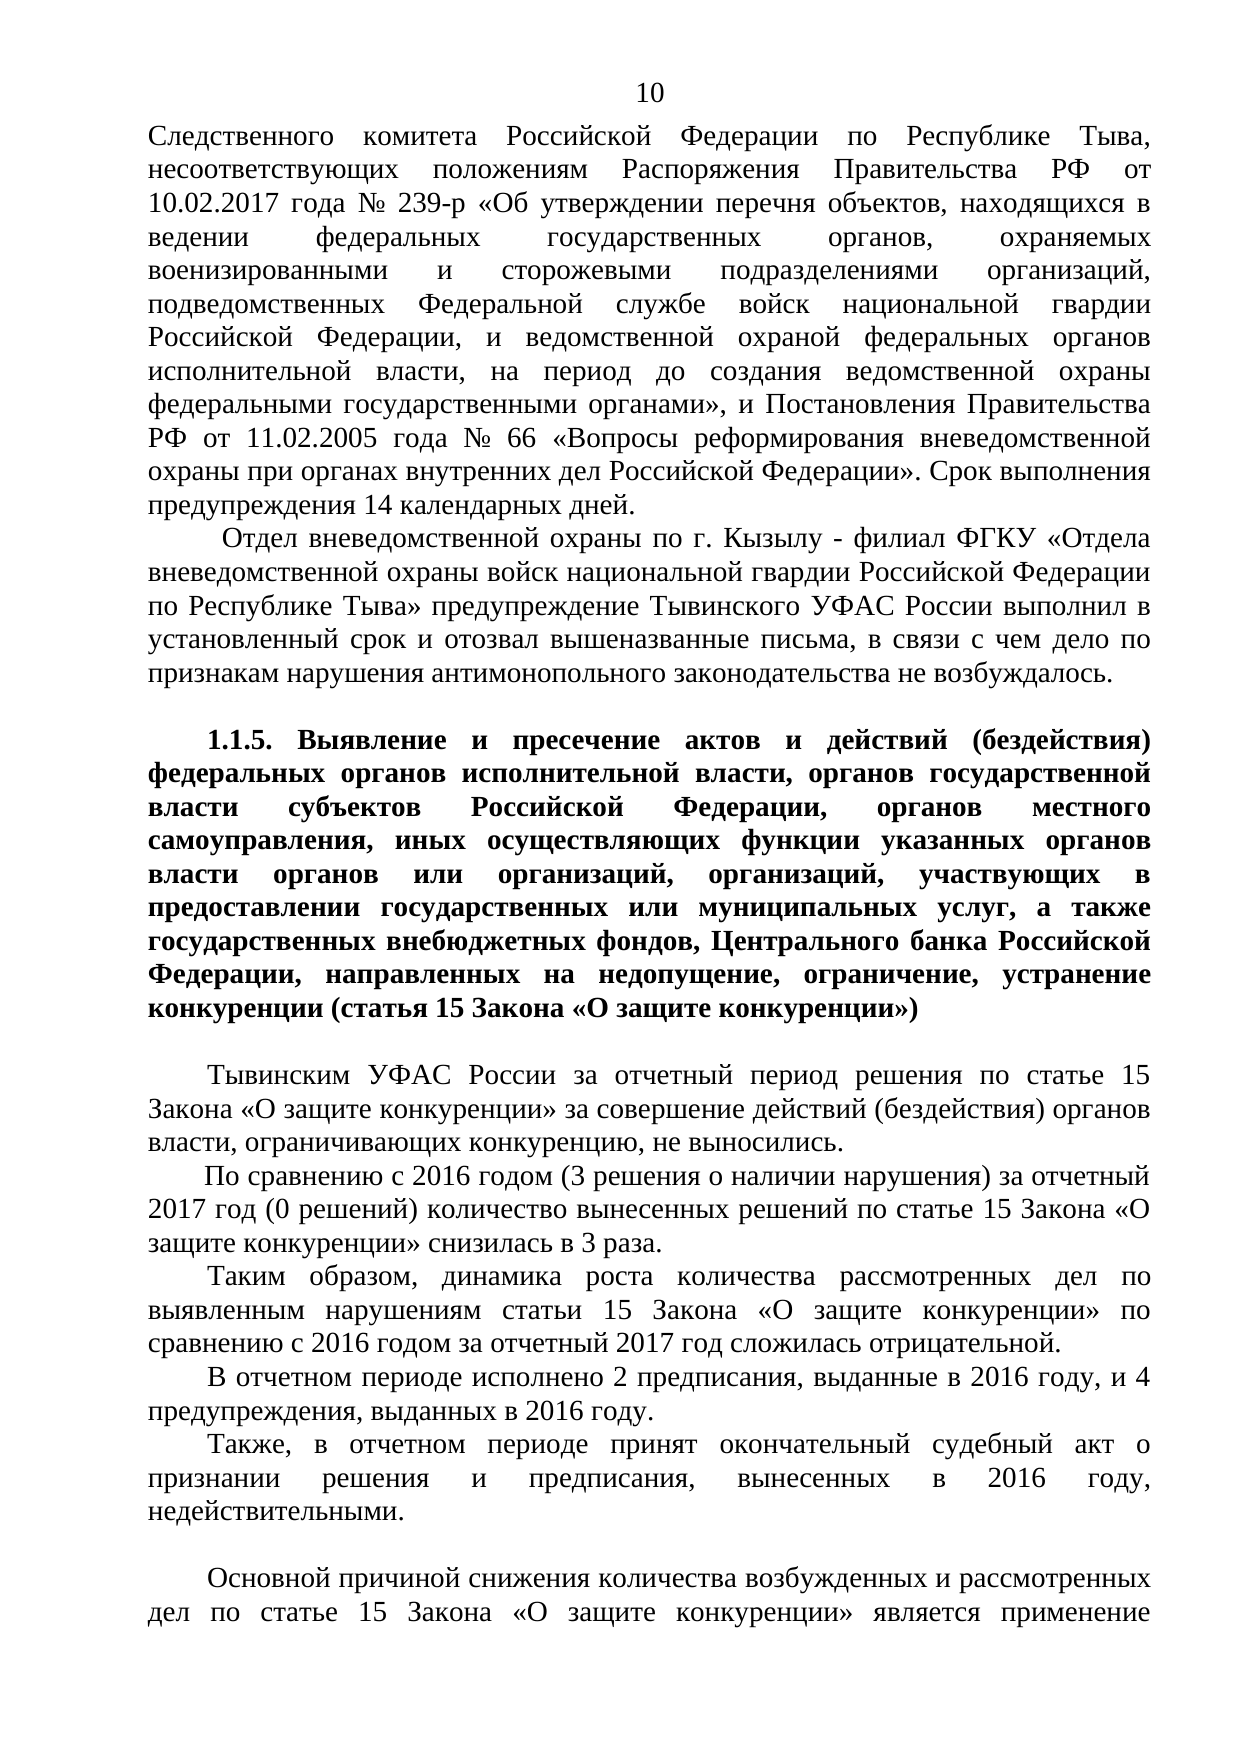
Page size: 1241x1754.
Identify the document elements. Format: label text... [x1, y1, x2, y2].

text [148, 1560, 1152, 1627]
text По сравнению с 2016 годом (3 решения о наличии нарушения) за отчетный 2017 год (0 решений) количество вынесенных решений по статье 15 Закона «О защите конкуренции» снизилась в 3 раза. [148, 1158, 1152, 1258]
text Таким образом, динамика роста количества рассмотренных дел по выявленным нарушениям статьи 15 Закона «О защите конкуренции» по сравнению с 2016 годом за отчетный 2017 год сложилась отрицательной. [148, 1258, 1152, 1359]
text Тывинским УФАС России за отчетный период решения по статье 15 Закона «О защите конкуренции» за совершение действий (бездействия) органов власти, ограничивающих конкуренцию, не выносились. [148, 1057, 1152, 1158]
text В отчетном периоде исполнено 2 предписания, выданные в 2016 году, и 4 предупреждения, выданных в 2016 году. [148, 1359, 1152, 1426]
text Отдел вневедомственной охраны по г. Кызылу - филиал ФГКУ «Отдела вневедомственной охраны войск национальной гвардии Российской Федерации по Республике Тыва» предупреждение Тывинского УФАС России выполнил в установленный срок и отозвал вышеназванные письма, в связи с чем дело по признакам нарушения антимонопольного законодательства не возбуждалось. [148, 521, 1152, 688]
list 1.1.5. Выявление и пресечение актов и действий (бездействия) федеральных органов исполнительной власти, органов государственной власти субъектов Российской Федерации, органов местного самоуправления, иных осуществляющих функции указанных органов власти органов или организаций, организаций, участвующих в предоставлении государственных или муниципальных услуг, а также государственных внебюджетных фондов, Центрального банка Российской Федерации, направленных на недопущение, ограничение, устранение конкуренции (статья 15 Закона «О защите конкуренции») [148, 722, 1152, 1024]
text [148, 118, 1152, 521]
text Также, в отчетном периоде принят окончательный судебный акт о признании решения и предписания, вынесенных в 2016 году, недействительными. [148, 1426, 1152, 1527]
